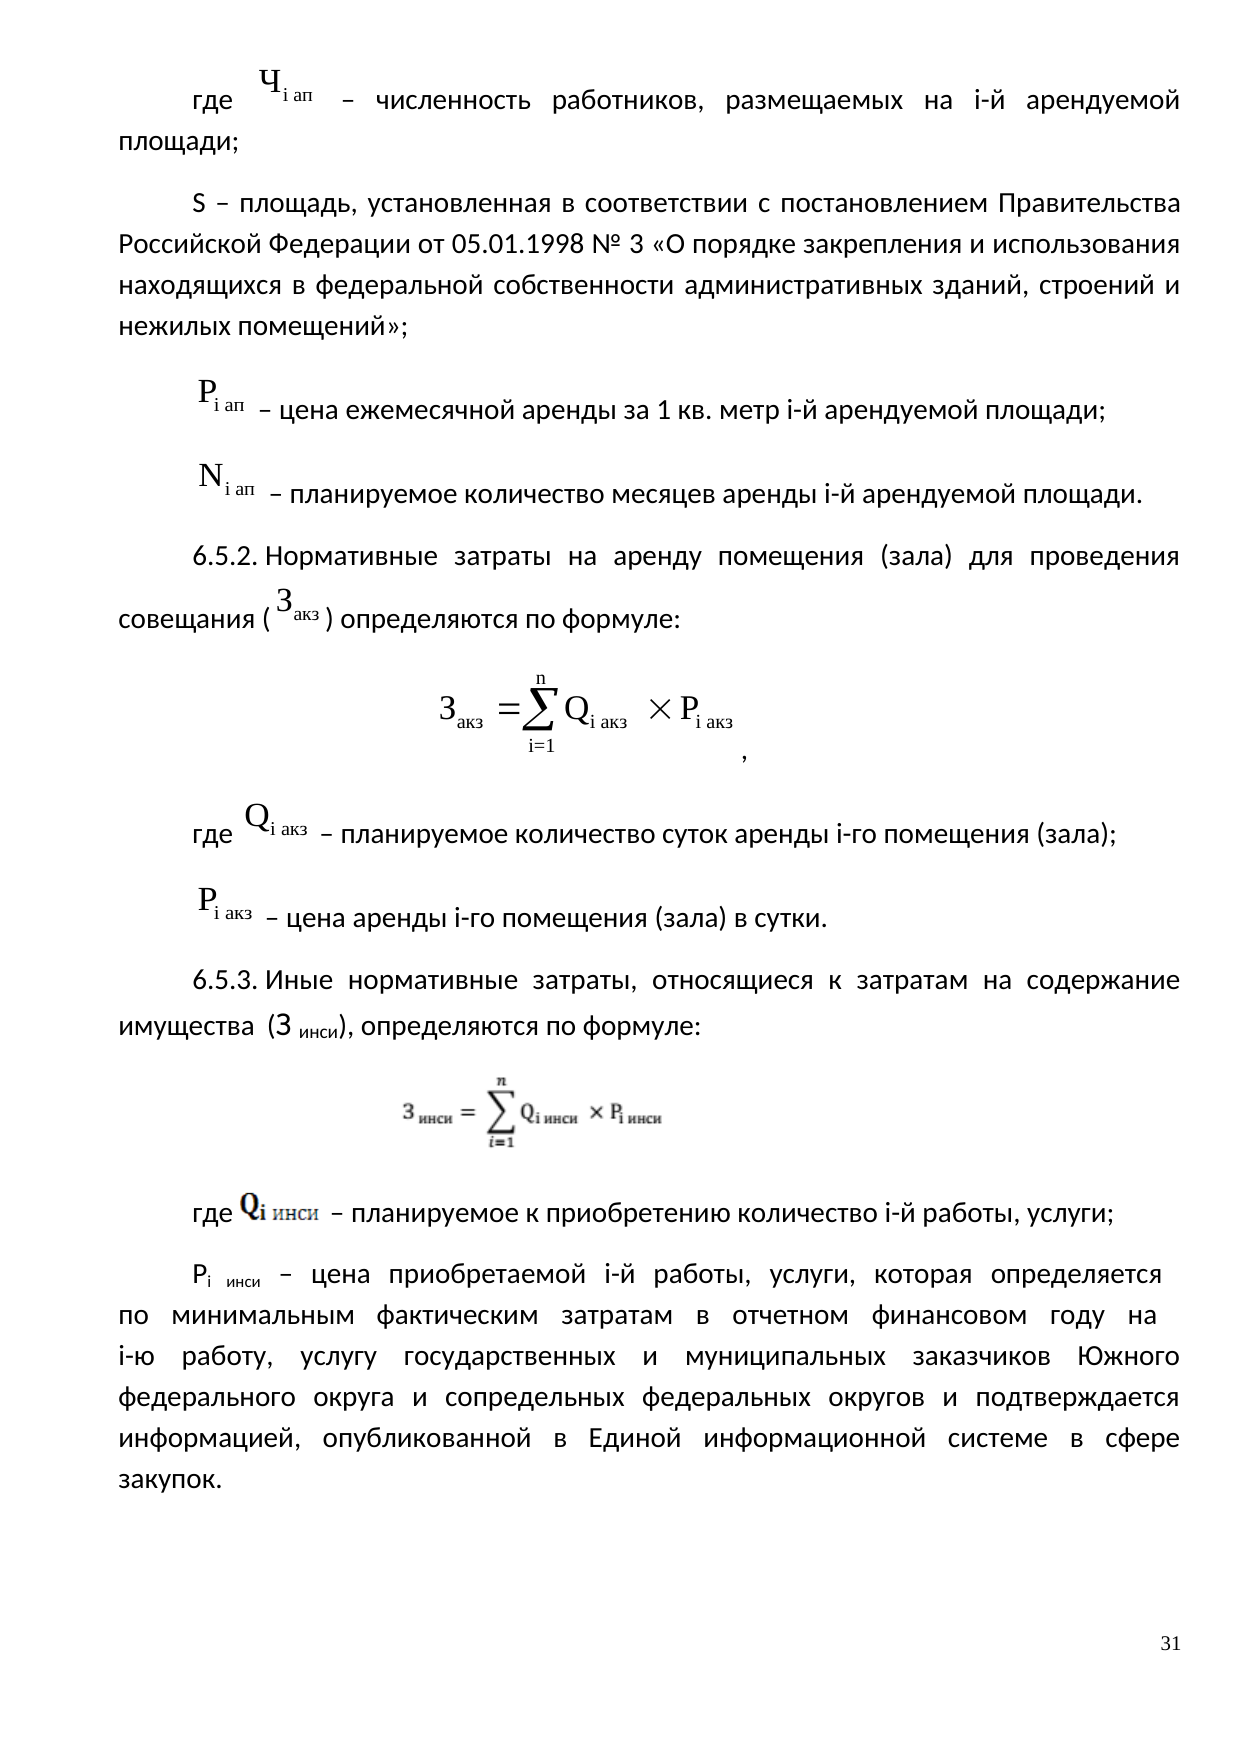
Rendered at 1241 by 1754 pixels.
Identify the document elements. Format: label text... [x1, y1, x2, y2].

text где – планируемое количество суток аренды i-го помещения (зала); [118, 793, 1181, 851]
picture [393, 1070, 665, 1160]
text – цена ежемесячной аренды за 1 кв. метр i-й арендуемой площади; [118, 369, 1181, 427]
text где – планируемое к приобретению количество i-й работы, услуги; [118, 1185, 1181, 1229]
text 6.5.2. Нормативные затраты на аренду помещения (зала) для проведения совещания () определяются по формуле: [118, 537, 1181, 636]
text – планируемое количество месяцев аренды i-й арендуемой площади. [118, 453, 1181, 511]
text – цена аренды i-го помещения (зала) в сутки. [118, 877, 1181, 935]
text где – численность работников, размещаемых на i-й арендуемой площади; [118, 59, 1181, 158]
picture [239, 1185, 324, 1222]
text , [118, 662, 1181, 767]
text Pi инси – цена приобретаемой i-й работы, услуги, которая определяется по минимальным фактическим затратам в отчетном финансовом году на i-ю работу, услугу государственных и муниципальных заказчиков Южного федерального округа и сопредельных федеральных округов и подтверждается информацией, опубликованной в Единой информационной системе в сфере закупок. [118, 1256, 1181, 1496]
text 6.5.3. Иные нормативные затраты, относящиеся к затратам на содержание имущества (З инси), определяются по формуле: [118, 961, 1181, 1043]
text S – площадь, установленная в соответствии с постановлением Правительства Российской Федерации от 05.01.1998 № 3 «О порядке закрепления и использования находящихся в федеральной собственности административных зданий, строений и нежилых помещений»; [118, 184, 1181, 342]
